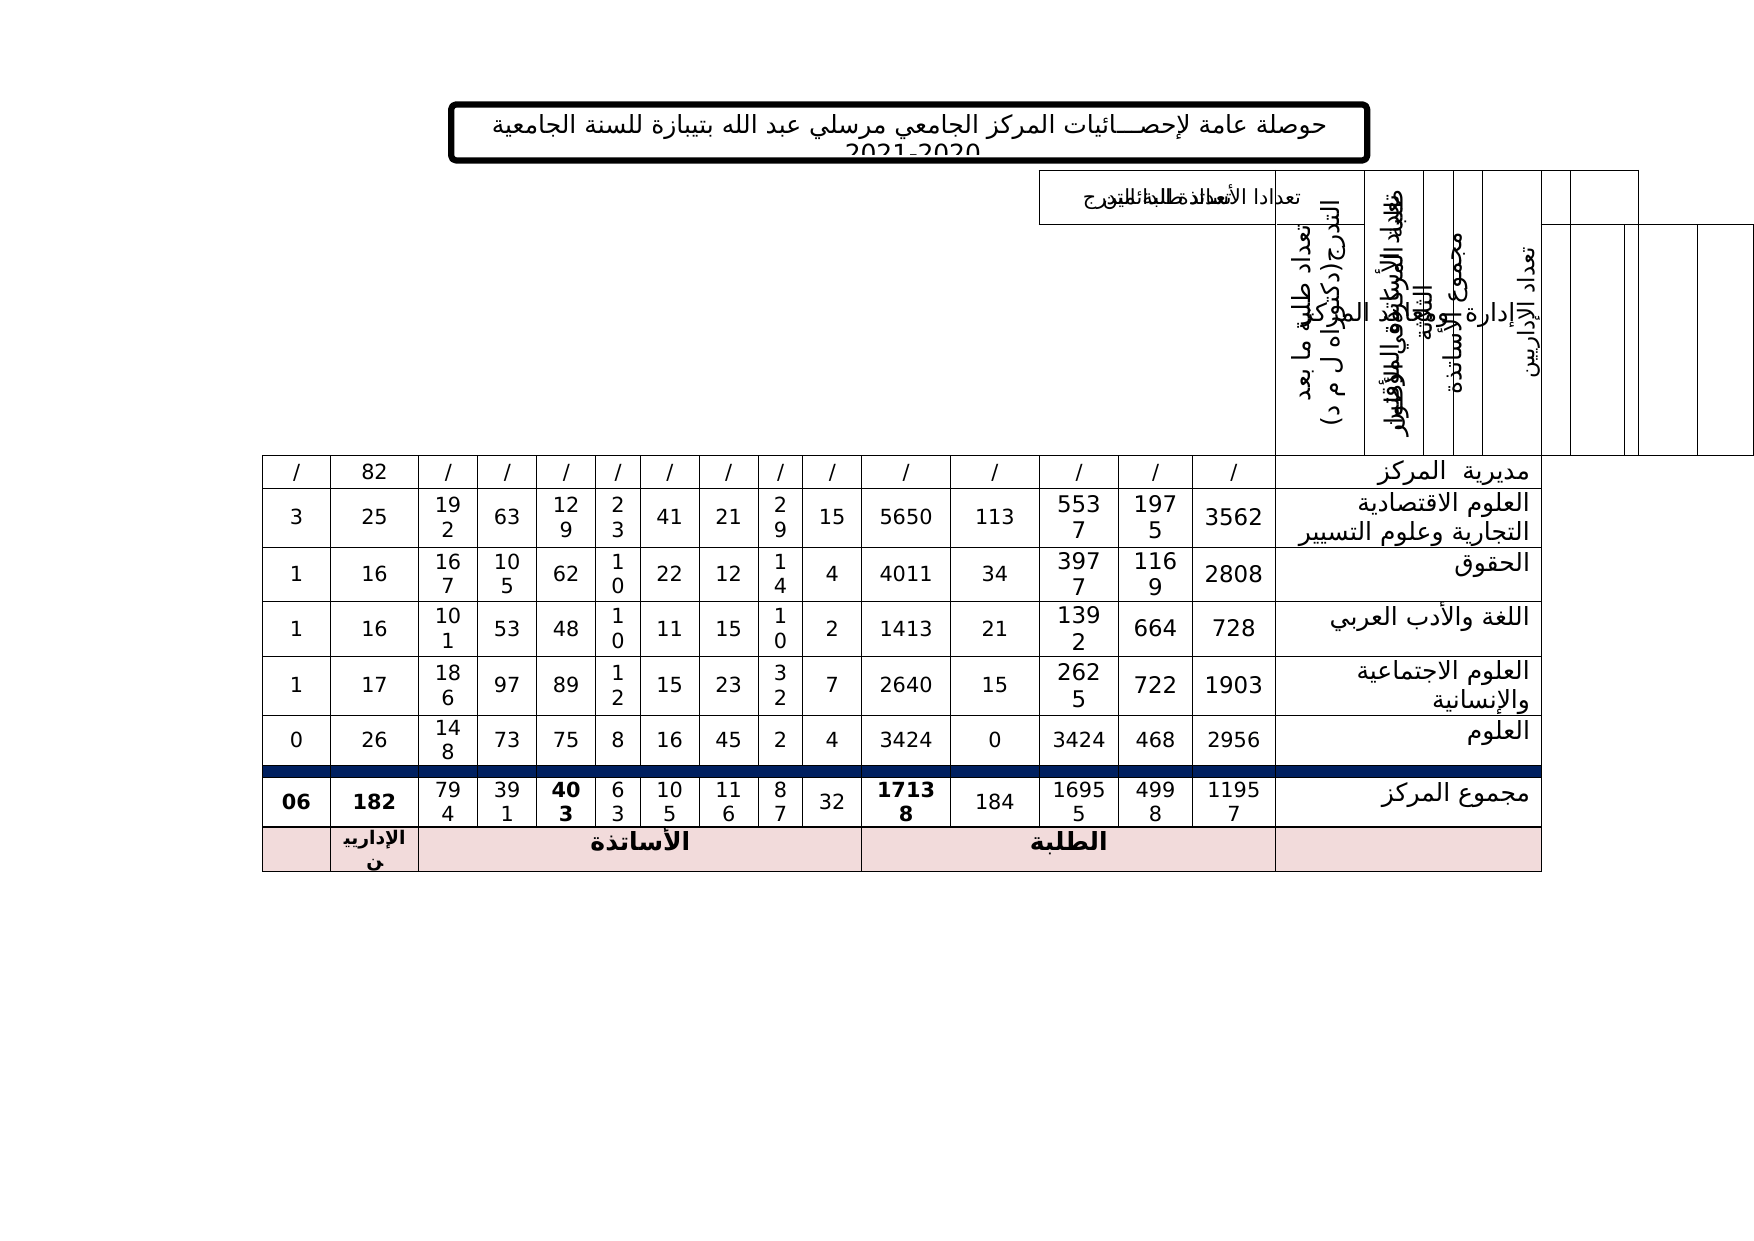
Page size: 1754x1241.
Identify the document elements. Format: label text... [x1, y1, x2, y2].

table_cell 63 [596, 778, 640, 826]
table_cell 32 [803, 778, 861, 826]
table_cell 87 [759, 778, 802, 826]
table_cell 89 [537, 657, 595, 715]
table_cell اللغة والأدب العربي [1276, 602, 1541, 656]
table_cell 1903 [1193, 657, 1275, 715]
table_cell 192 [419, 489, 477, 547]
table_cell 129 [537, 489, 595, 547]
table_cell 794 [419, 778, 477, 826]
table_cell 113 [951, 489, 1039, 547]
table_cell 1 [263, 602, 330, 656]
table_cell 82 [331, 456, 418, 487]
table_cell 11 [641, 602, 699, 656]
table_cell 22 [641, 548, 699, 601]
table_cell 06 [263, 778, 330, 826]
table_cell [1276, 828, 1541, 871]
table_cell / [419, 456, 477, 487]
table_cell 23 [596, 489, 640, 547]
table_cell 1 [263, 657, 330, 715]
table_cell [419, 766, 477, 777]
table_cell 3562 [1193, 489, 1275, 547]
table_cell 186 [419, 657, 477, 715]
table_cell 1975 [1119, 489, 1192, 547]
table_cell / [1193, 456, 1275, 487]
table_header مجموع الأساتذة [1424, 171, 1453, 455]
table_header تعداد الإداريين [1483, 171, 1541, 455]
table_cell / [478, 456, 536, 487]
table_cell 2 [803, 602, 861, 656]
table_cell 5650 [862, 489, 950, 547]
table_cell 21 [951, 602, 1039, 656]
table_cell 29 [759, 489, 802, 547]
table_header تعداد طلبة ما بعد التدرج(دكتوراه ل م د) [1276, 225, 1364, 455]
table_cell 21 [700, 489, 758, 547]
table_cell مديرية المركز [1276, 456, 1541, 487]
table_cell / [641, 456, 699, 487]
table_cell [862, 766, 950, 777]
table_cell 45 [700, 716, 758, 764]
table_cell 17 [331, 657, 418, 715]
table_cell 1169 [1119, 548, 1192, 601]
table_cell 15 [803, 489, 861, 547]
table_cell 14 [759, 548, 802, 601]
table_cell 10 [596, 548, 640, 601]
table_cell 32 [759, 657, 802, 715]
table_cell 728 [1193, 602, 1275, 656]
table_cell 25 [331, 489, 418, 547]
table_cell [951, 766, 1039, 777]
table_cell 1392 [1040, 602, 1118, 656]
table_header تعدادا الأساتذة الدائمين [1040, 171, 1275, 224]
table_header مجموع الأساتذة [1454, 171, 1482, 455]
table_cell / [759, 456, 802, 487]
table_cell 15 [641, 657, 699, 715]
table_cell 105 [478, 548, 536, 601]
table_cell 101 [419, 602, 477, 656]
table_cell 10 [596, 602, 640, 656]
table_cell 2640 [862, 657, 950, 715]
table_cell 8 [596, 716, 640, 764]
table_cell 3 [263, 489, 330, 547]
table_cell / [1040, 456, 1118, 487]
table_cell 26 [331, 716, 418, 764]
table_cell / [862, 456, 950, 487]
table_cell العلوم [1276, 716, 1541, 764]
table_cell 12 [596, 657, 640, 715]
table_cell 184 [951, 778, 1039, 826]
table_cell 3424 [1040, 716, 1118, 764]
table_cell مجموع المركز [1276, 778, 1541, 826]
table_cell 3977 [1040, 548, 1118, 601]
table_cell 391 [478, 778, 536, 826]
table_cell 4011 [862, 548, 950, 601]
table_cell [1119, 766, 1192, 777]
table_cell 148 [419, 716, 477, 764]
table_cell 4 [803, 716, 861, 764]
table_cell 73 [478, 716, 536, 764]
table_cell 15 [700, 602, 758, 656]
table_cell الأساتذة [419, 828, 861, 871]
table_cell 182 [331, 778, 418, 826]
table_cell 41 [641, 489, 699, 547]
table_cell [263, 828, 330, 871]
table_cell / [263, 456, 330, 487]
table_cell العلوم الاجتماعية والإنسانية [1276, 657, 1541, 715]
table_cell 0 [263, 716, 330, 764]
table_cell / [1119, 456, 1192, 487]
table_cell الحقوق [1276, 548, 1541, 601]
table_cell الطلبة [862, 828, 1275, 871]
table_cell 5537 [1040, 489, 1118, 547]
table_cell 16 [331, 548, 418, 601]
table_cell 1413 [862, 602, 950, 656]
table_cell 11957 [1193, 778, 1275, 826]
table_cell 34 [951, 548, 1039, 601]
table_cell 17138 [862, 778, 950, 826]
table_cell [537, 766, 861, 777]
table_cell 2956 [1193, 716, 1275, 764]
table_cell / [803, 456, 861, 487]
table_cell 2625 [1040, 657, 1118, 715]
table_cell 0 [951, 716, 1039, 764]
table_cell 2 [759, 716, 802, 764]
table_cell 23 [700, 657, 758, 715]
table_cell 16 [331, 602, 418, 656]
table_cell 15 [951, 657, 1039, 715]
table_cell / [596, 456, 640, 487]
table_cell 3424 [862, 716, 950, 764]
table_cell [263, 766, 330, 777]
table_cell 722 [1119, 657, 1192, 715]
table_cell 1 [263, 548, 330, 601]
table_cell 167 [419, 548, 477, 601]
table_cell 4998 [1119, 778, 1192, 826]
table_cell 97 [478, 657, 536, 715]
table_header تعدادا الأساتذة الدائمين [1276, 171, 1364, 224]
table_cell الإداريين [331, 828, 418, 871]
table_cell [1276, 766, 1541, 777]
table_cell 105 [641, 778, 699, 826]
table_cell 12 [700, 548, 758, 601]
table_cell 16 [641, 716, 699, 764]
table_cell 75 [537, 716, 595, 764]
table_header تعداد الأساتذة المؤقتين [1365, 171, 1423, 455]
table_cell 7 [803, 657, 861, 715]
table_cell 16955 [1040, 778, 1118, 826]
table_cell / [700, 456, 758, 487]
table_cell 664 [1119, 602, 1192, 656]
table_cell / [537, 456, 595, 487]
table_cell 63 [478, 489, 536, 547]
table_cell 403 [537, 778, 595, 826]
table_cell 10 [759, 602, 802, 656]
table_cell [1193, 766, 1275, 777]
table_cell 116 [700, 778, 758, 826]
table_cell 48 [537, 602, 595, 656]
table_cell [331, 766, 418, 777]
table_cell 62 [537, 548, 595, 601]
table_cell [478, 766, 536, 777]
table_cell 53 [478, 602, 536, 656]
table_cell 2808 [1193, 548, 1275, 601]
table_cell العلوم الاقتصادية التجارية وعلوم التسيير [1276, 489, 1541, 547]
table_cell 468 [1119, 716, 1192, 764]
table_cell / [951, 456, 1039, 487]
table_cell [1040, 766, 1118, 777]
table_cell 4 [803, 548, 861, 601]
